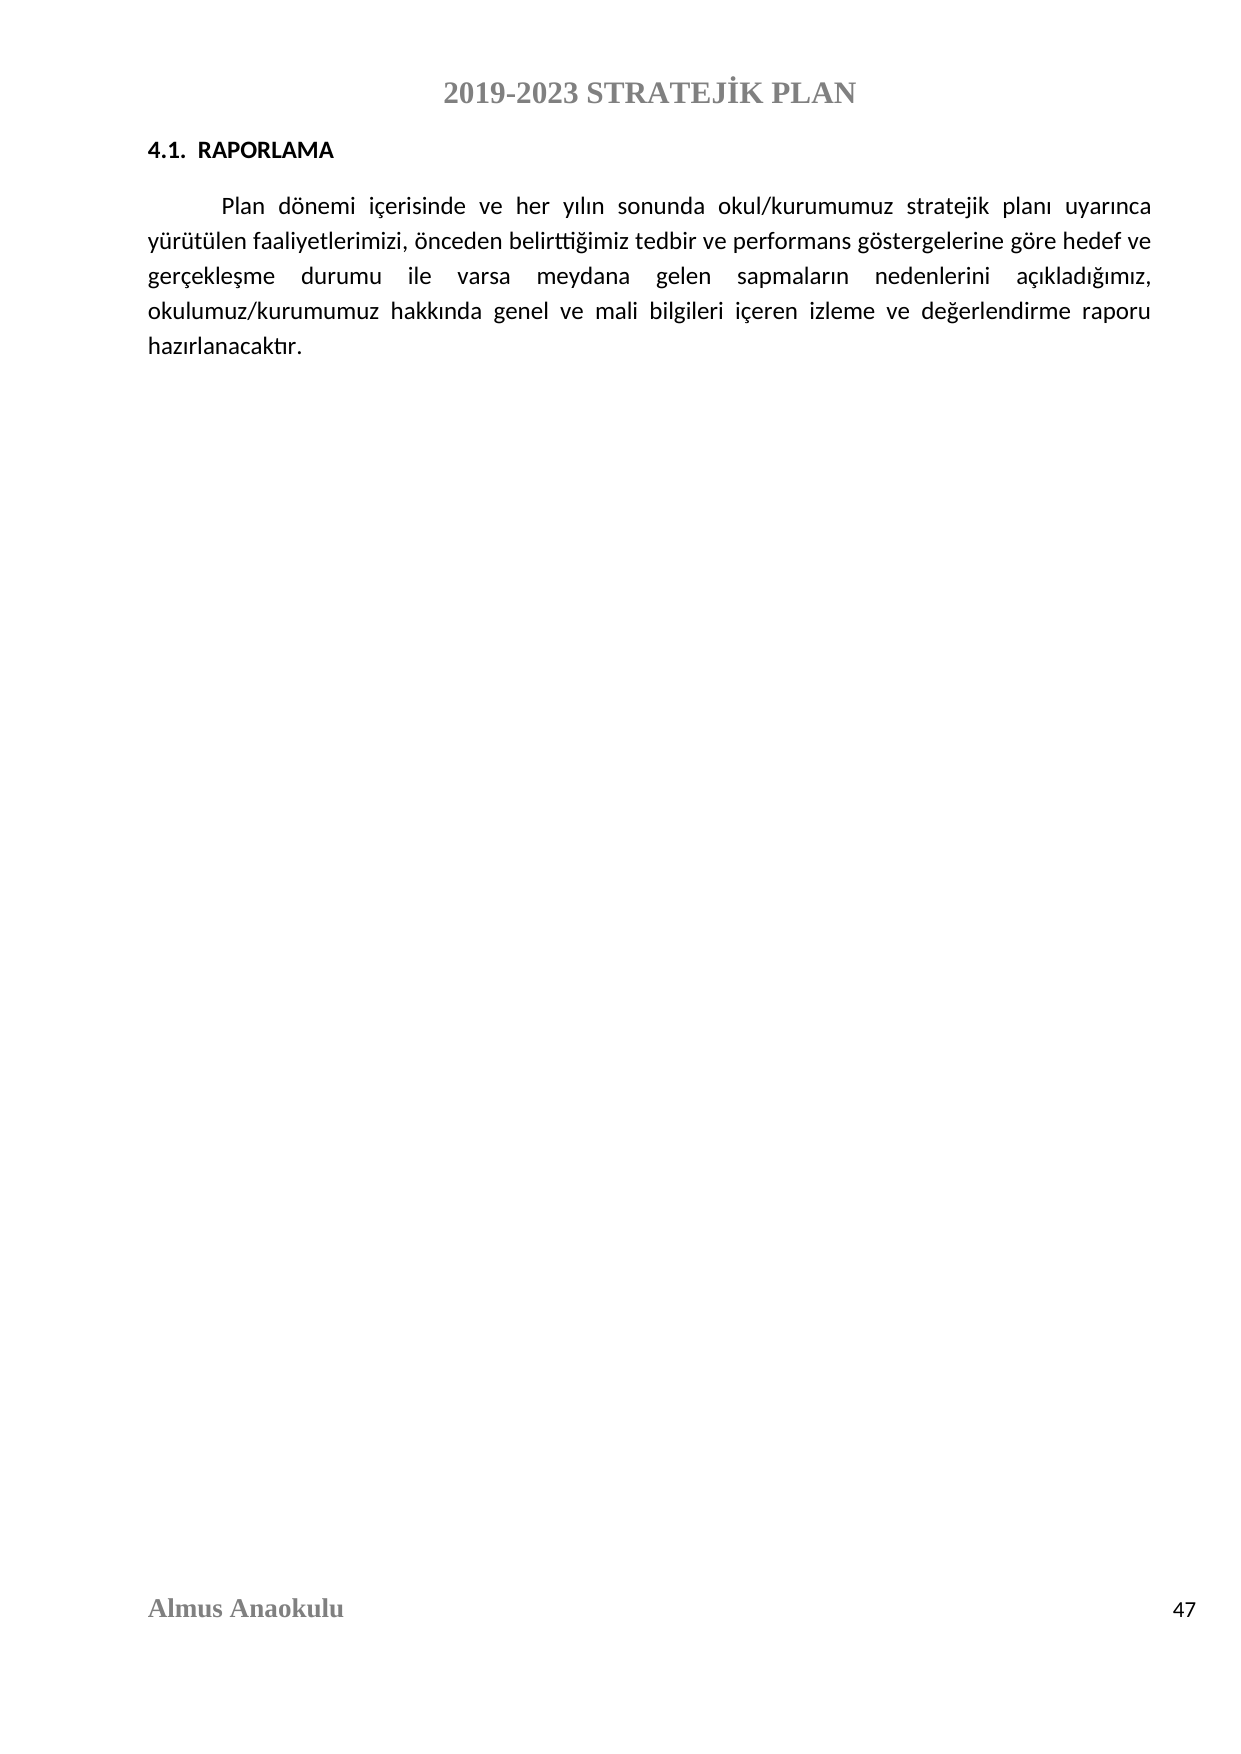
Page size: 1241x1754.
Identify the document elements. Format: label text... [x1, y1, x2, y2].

text 4.1. RAPORLAMA [148, 134, 1152, 165]
text Plan dönemi içerisinde ve her yılın sonunda okul/kurumumuz stratejik planı uyarınca yürütülen faaliyetlerimizi, önceden belirttiğimiz tedbir ve performans göstergelerine göre hedef ve gerçekleşme durumu ile varsa meydana gelen sapmaların nedenlerini açıkladığımız, okulumuz/kurumumuz hakkında genel ve mali bilgileri içeren izleme ve değerlendirme raporu hazırlanacaktır. [148, 190, 1152, 361]
